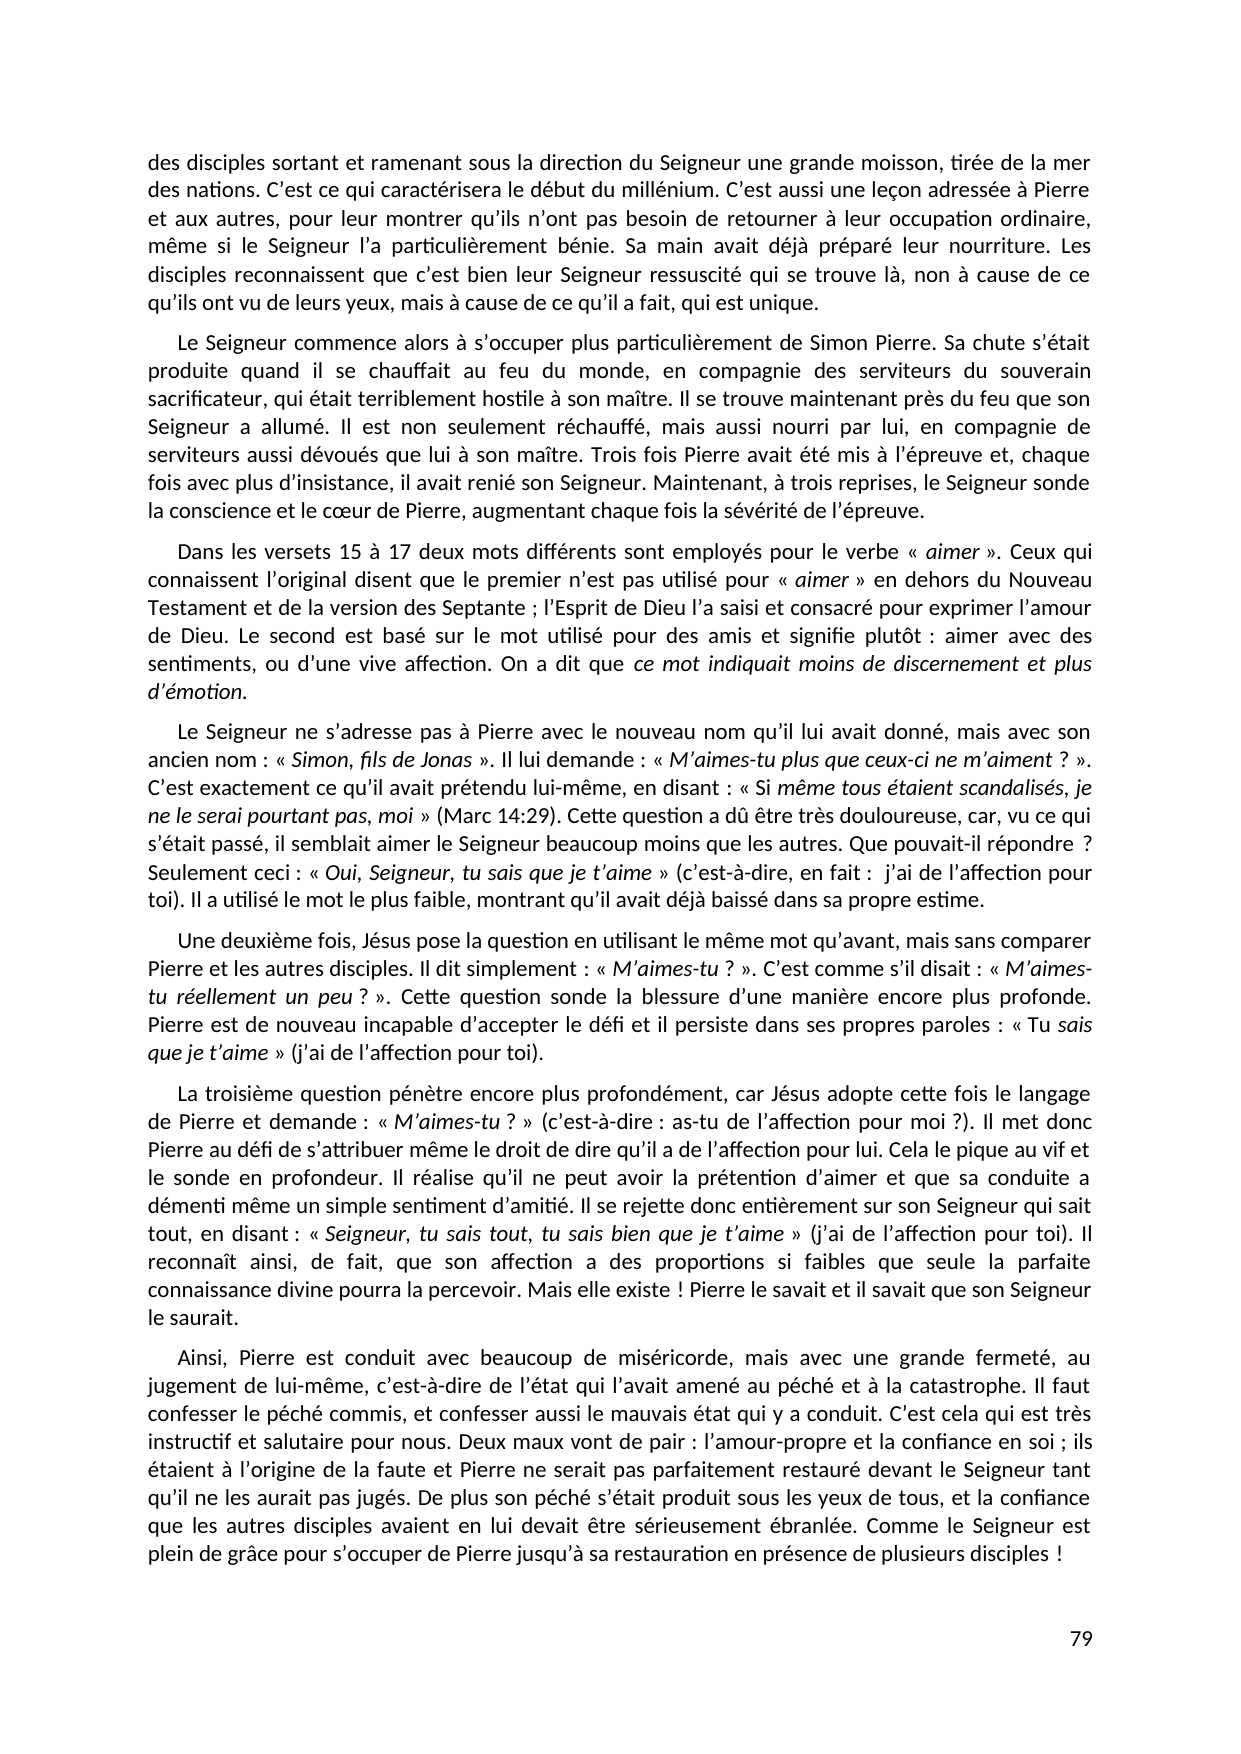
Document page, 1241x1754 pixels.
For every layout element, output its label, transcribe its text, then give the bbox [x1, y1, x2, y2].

text Une deuxième fois, Jésus pose la question en utilisant le même mot qu’avant, mais sans comparer Pierre et les autres disciples. Il dit simplement : « M’aimes-tu ? ». C’est comme s’il disait : « M’aimes-tu réellement un peu ? ». Cette question sonde la blessure d’une manière encore plus profonde. Pierre est de nouveau incapable d’accepter le défi et il persiste dans ses propres paroles : « Tu sais que je t’aime » (j’ai de l’affection pour toi). [148, 926, 1093, 1066]
text Le Seigneur commence alors à s’occuper plus particulièrement de Simon Pierre. Sa chute s’était produite quand il se chauffait au feu du monde, en compagnie des serviteurs du souverain sacrificateur, qui était terriblement hostile à son maître. Il se trouve maintenant près du feu que son Seigneur a allumé. Il est non seulement réchauffé, mais aussi nourri par lui, en compagnie de serviteurs aussi dévoués que lui à son maître. Trois fois Pierre avait été mis à l’épreuve et, chaque fois avec plus d’insistance, il avait renié son Seigneur. Maintenant, à trois reprises, le Seigneur sonde la conscience et le cœur de Pierre, augmentant chaque fois la sévérité de l’épreuve. [148, 328, 1093, 524]
text Dans les versets 15 à 17 deux mots différents sont employés pour le verbe « aimer ». Ceux qui connaissent l’original disent que le premier n’est pas utilisé pour « aimer » en dehors du Nouveau Testament et de la version des Septante ; l’Esprit de Dieu l’a saisi et consacré pour exprimer l’amour de Dieu. Le second est basé sur le mot utilisé pour des amis et signifie plutôt : aimer avec des sentiments, ou d’une vive affection. On a dit que ce mot indiquait moins de discernement et plus d’émotion. [148, 537, 1093, 705]
text Ainsi, Pierre est conduit avec beaucoup de miséricorde, mais avec une grande fermeté, au jugement de lui-même, c’est-à-dire de l’état qui l’avait amené au péché et à la catastrophe. Il faut confesser le péché commis, et confesser aussi le mauvais état qui y a conduit. C’est cela qui est très instructif et salutaire pour nous. Deux maux vont de pair : l’amour-propre et la confiance en soi ; ils étaient à l’origine de la faute et Pierre ne serait pas parfaitement restauré devant le Seigneur tant qu’il ne les aurait pas jugés. De plus son péché s’était produit sous les yeux de tous, et la confiance que les autres disciples avaient en lui devait être sérieusement ébranlée. Comme le Seigneur est plein de grâce pour s’occuper de Pierre jusqu’à sa restauration en présence de plusieurs disciples ! [148, 1343, 1093, 1568]
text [148, 148, 1093, 316]
text La troisième question pénètre encore plus profondément, car Jésus adopte cette fois le langage de Pierre et demande : « M’aimes-tu ? » (c’est-à-dire : as-tu de l’affection pour moi ?). Il met donc Pierre au défi de s’attribuer même le droit de dire qu’il a de l’affection pour lui. Cela le pique au vif et le sonde en profondeur. Il réalise qu’il ne peut avoir la prétention d’aimer et que sa conduite a démenti même un simple sentiment d’amitié. Il se rejette donc entièrement sur son Seigneur qui sait tout, en disant : « Seigneur, tu sais tout, tu sais bien que je t’aime » (j’ai de l’affection pour toi). Il reconnaît ainsi, de fait, que son affection a des proportions si faibles que seule la parfaite connaissance divine pourra la percevoir. Mais elle existe ! Pierre le savait et il savait que son Seigneur le saurait. [148, 1079, 1093, 1331]
text Le Seigneur ne s’adresse pas à Pierre avec le nouveau nom qu’il lui avait donné, mais avec son ancien nom : « Simon, fils de Jonas ». Il lui demande : « M’aimes-tu plus que ceux-ci ne m’aiment ? ». C’est exactement ce qu’il avait prétendu lui-même, en disant : « Si même tous étaient scandalisés, je ne le serai pourtant pas, moi » (Marc 14:29). Cette question a dû être très douloureuse, car, vu ce qui s’était passé, il semblait aimer le Seigneur beaucoup moins que les autres. Que pouvait-il répondre ? Seulement ceci : « Oui, Seigneur, tu sais que je t’aime » (c’est-à-dire, en fait : j’ai de l’affection pour toi). Il a utilisé le mot le plus faible, montrant qu’il avait déjà baissé dans sa propre estime. [148, 717, 1093, 914]
